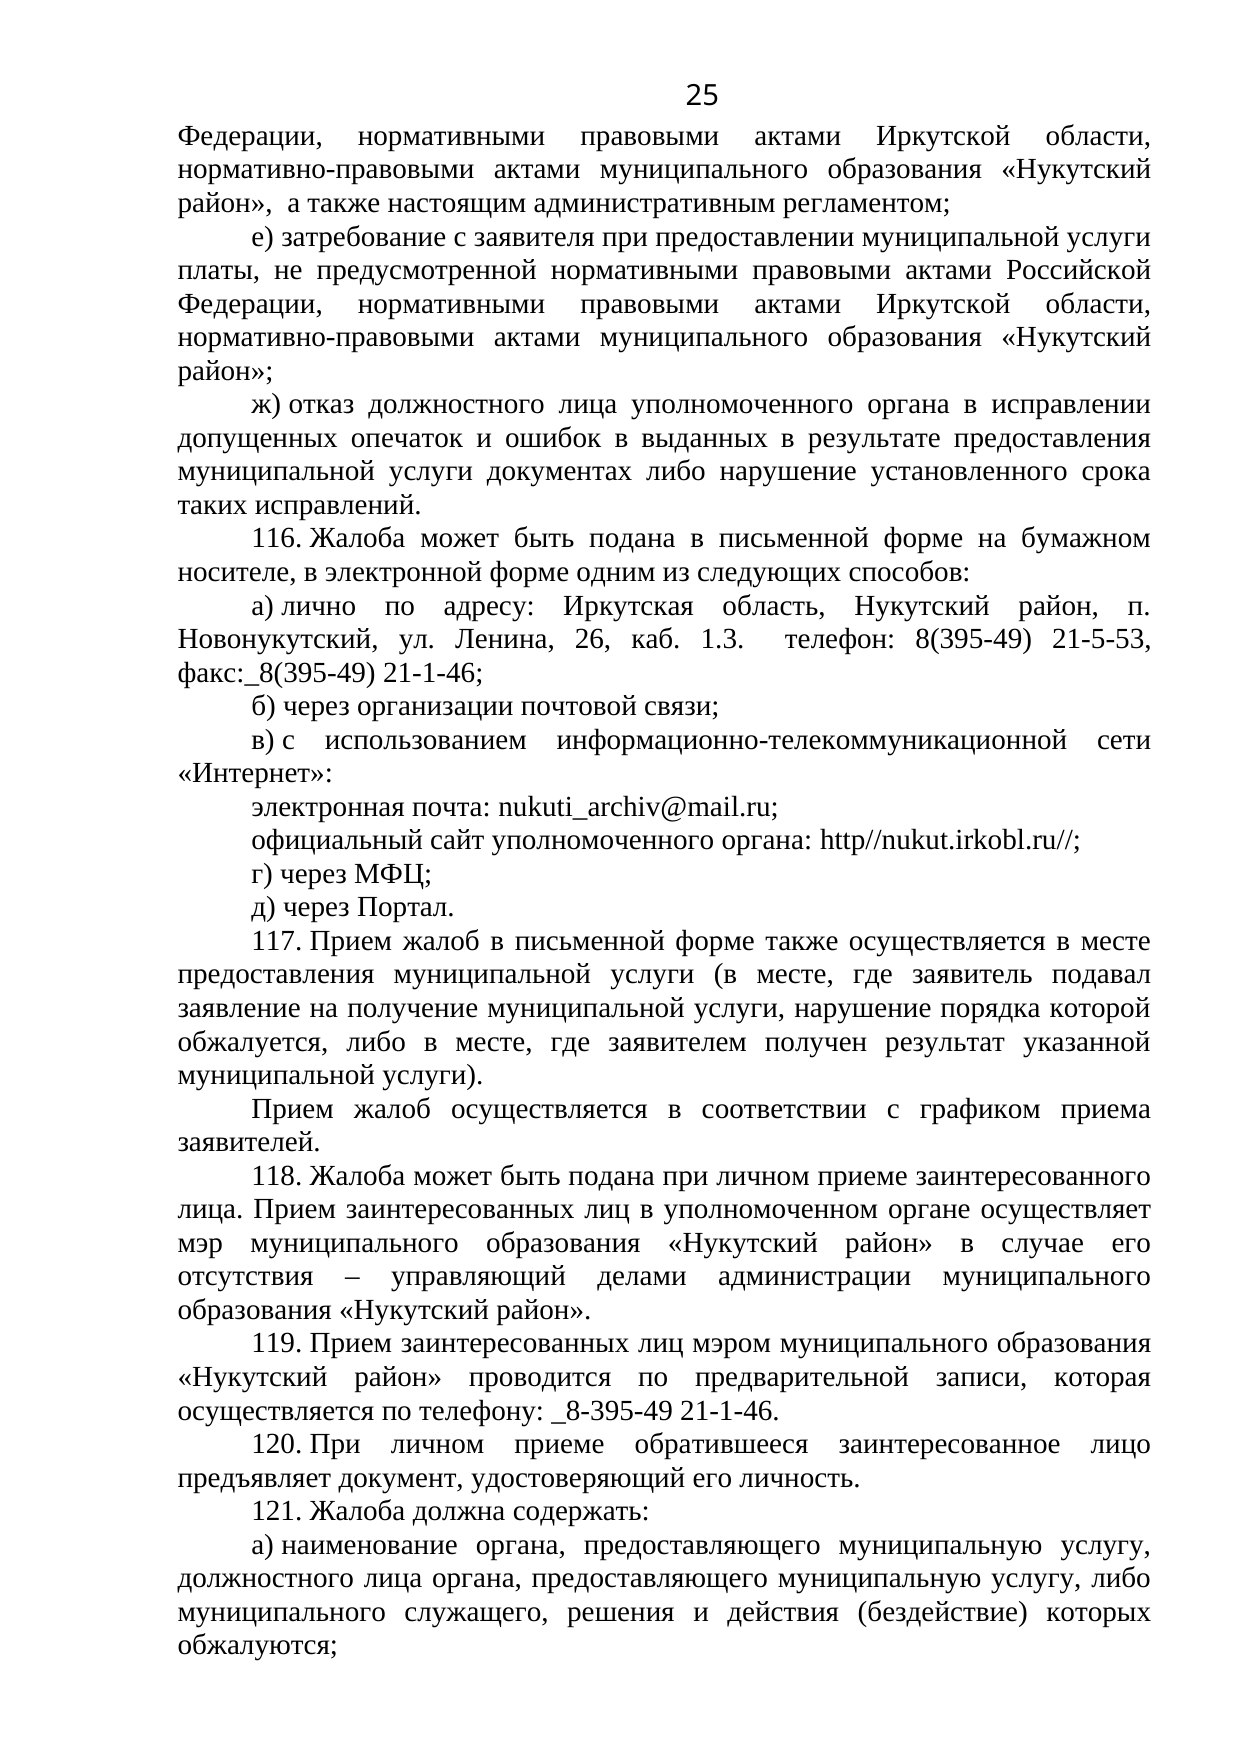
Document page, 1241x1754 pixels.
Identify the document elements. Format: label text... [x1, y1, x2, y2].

text 119. Прием заинтересованных лиц мэром муниципального образования «Нукутский район» проводится по предварительной записи, которая осуществляется по телефону: _8-395-49 21-1-46. [177, 1326, 1152, 1426]
text г) через МФЦ; [177, 856, 1152, 889]
text в) с использованием информационно-телекоммуникационной сети «Интернет»: [177, 722, 1152, 789]
text ж) отказ должностного лица уполномоченного органа в исправлении допущенных опечаток и ошибок в выданных в результате предоставления муниципальной услуги документах либо нарушение установленного срока таких исправлений. [177, 386, 1152, 521]
text а) наименование органа, предоставляющего муниципальную услугу, должностного лица органа, предоставляющего муниципальную услугу, либо муниципального служащего, решения и действия (бездействие) которых обжалуются; [177, 1527, 1152, 1661]
text 121. Жалоба должна содержать: [177, 1493, 1152, 1527]
text д) через Портал. [177, 889, 1152, 923]
text 116. Жалоба может быть подана в письменной форме на бумажном носителе, в электронной форме одним из следующих способов: [177, 521, 1152, 588]
text 118. Жалоба может быть подана при личном приеме заинтересованного лица. Прием заинтересованных лиц в уполномоченном органе осуществляет мэр муниципального образования «Нукутский район» в случае его отсутствия – управляющий делами администрации муниципального образования «Нукутский район». [177, 1158, 1152, 1326]
text б) через организации почтовой связи; [177, 688, 1152, 722]
text официальный сайт уполномоченного органа: http//nukut.irkobl.ru//; [177, 822, 1152, 856]
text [177, 118, 1152, 219]
text е) затребование с заявителя при предоставлении муниципальной услуги платы, не предусмотренной нормативными правовыми актами Российской Федерации, нормативными правовыми актами Иркутской области, нормативно-правовыми актами муниципального образования «Нукутский район»; [177, 219, 1152, 386]
text электронная почта: nukuti_archiv@mail.ru; [177, 789, 1152, 822]
text Прием жалоб осуществляется в соответствии с графиком приема заявителей. [177, 1091, 1152, 1158]
text 120. При личном приеме обратившееся заинтересованное лицо предъявляет документ, удостоверяющий его личность. [177, 1426, 1152, 1493]
text а) лично по адресу: Иркутская область, Нукутский район, п. Новонукутский, ул. Ленина, 26, каб. 1.3. телефон: 8(395-49) 21-5-53, факс:_8(395-49) 21-1-46; [177, 588, 1152, 688]
text 117. Прием жалоб в письменной форме также осуществляется в месте предоставления муниципальной услуги (в месте, где заявитель подавал заявление на получение муниципальной услуги, нарушение порядка которой обжалуется, либо в месте, где заявителем получен результат указанной муниципальной услуги). [177, 923, 1152, 1091]
